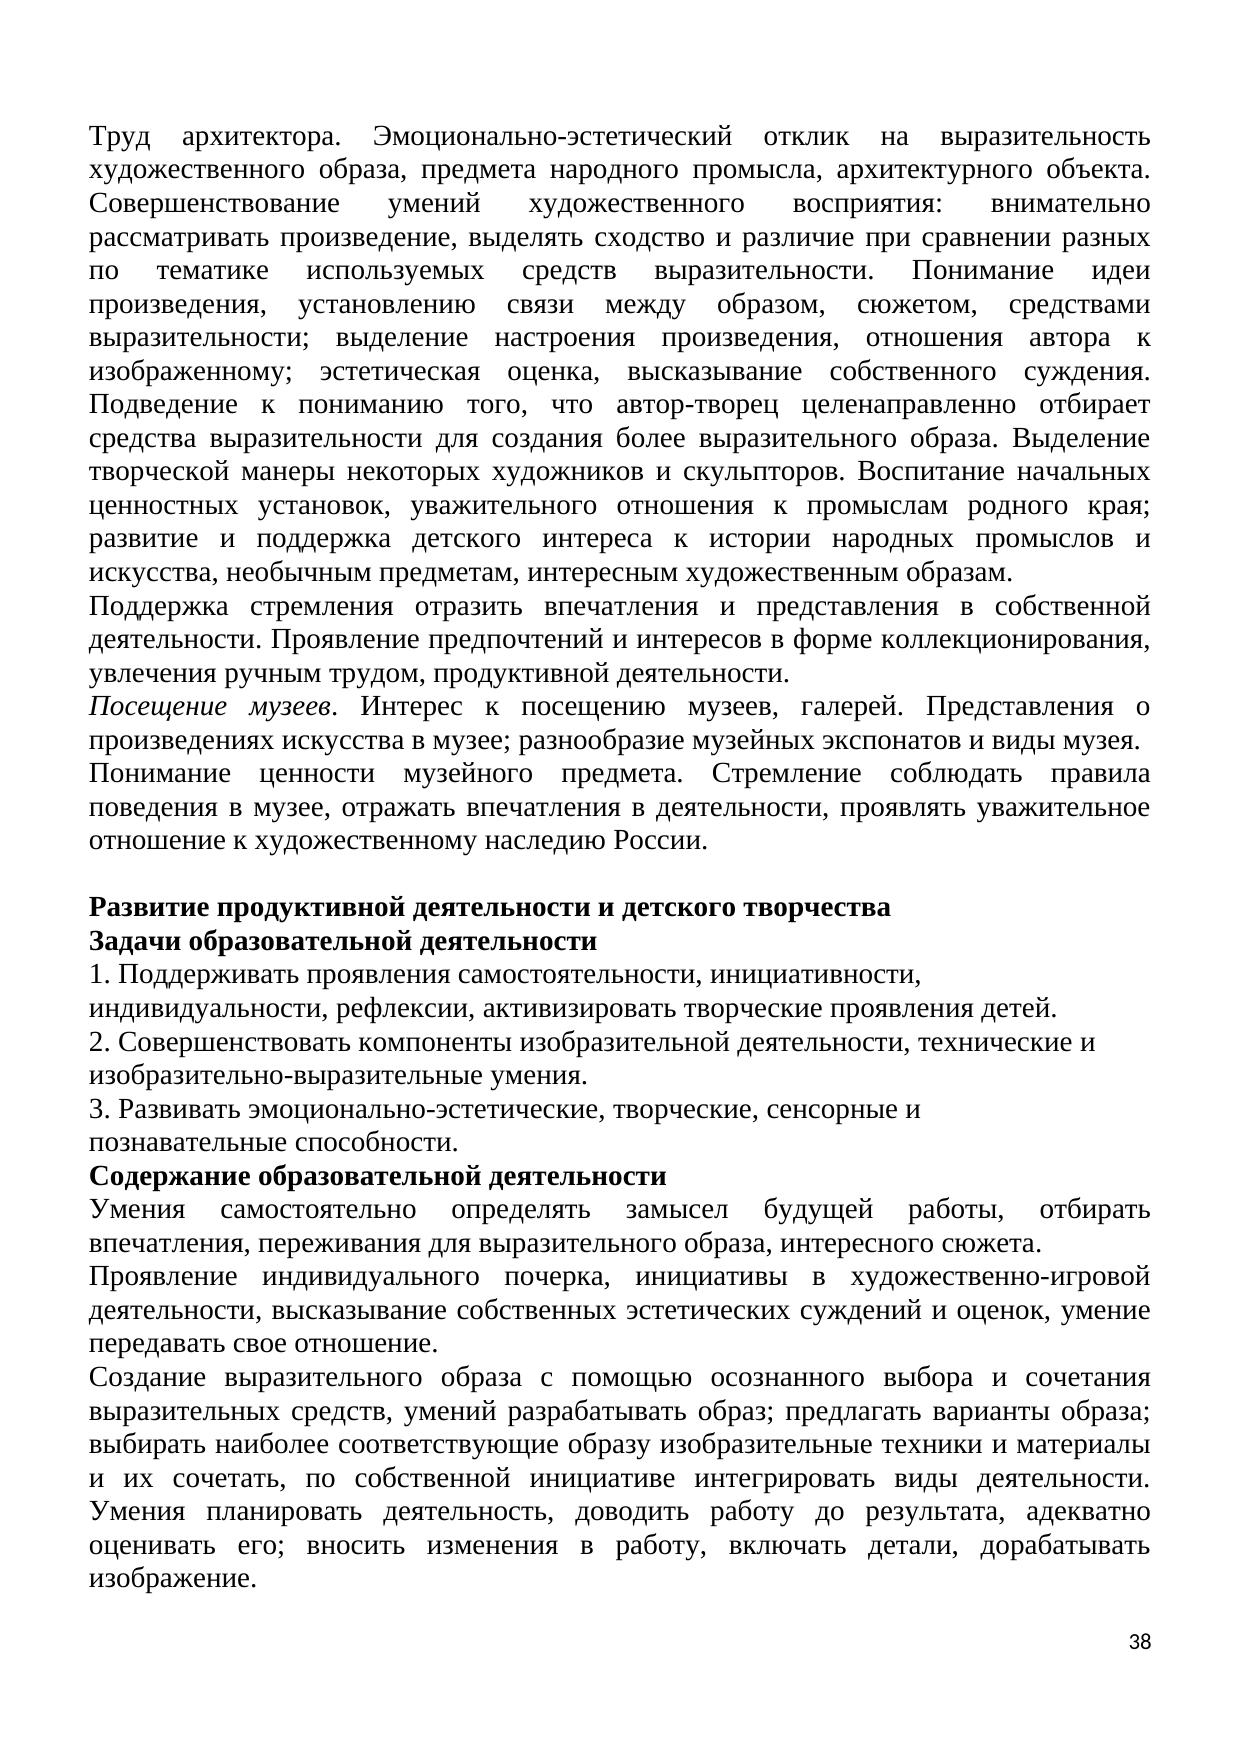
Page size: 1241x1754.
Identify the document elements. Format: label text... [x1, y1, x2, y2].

text Создание выразительного образа с помощью осознанного выбора и сочетания выразительных средств, умений разрабатывать образ; предлагать варианты образа; выбирать наиболее соответствующие образу изобразительные техники и материалы и их сочетать, по собственной инициативе интегрировать виды деятельности. Умения планировать деятельность, доводить работу до результата, адекватно оценивать его; вносить изменения в работу, включать детали, дорабатывать изображение. [89, 1359, 1152, 1594]
text 1. Поддерживать проявления самостоятельности, инициативности, [89, 957, 1152, 990]
text Задачи образовательной деятельности [89, 923, 1152, 957]
text Посещение музеев. Интерес к посещению музеев, галерей. Представления о произведениях искусства в музее; разнообразие музейных экспонатов и виды музея. [89, 688, 1152, 755]
text Умения самостоятельно определять замысел будущей работы, отбирать впечатления, переживания для выразительного образа, интересного сюжета. [89, 1191, 1152, 1258]
text 3. Развивать эмоционально-эстетические, творческие, сенсорные и [89, 1091, 1152, 1124]
text Развитие продуктивной деятельности и детского творчества [89, 889, 1152, 923]
text Проявление индивидуального почерка, инициативы в художественно-игровой деятельности, высказывание собственных эстетических суждений и оценок, умение передавать свое отношение. [89, 1258, 1152, 1359]
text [89, 118, 1152, 588]
text индивидуальности, рефлексии, активизировать творческие проявления детей. [89, 990, 1152, 1024]
text познавательные способности. [89, 1124, 1152, 1158]
text Поддержка стремления отразить впечатления и представления в собственной деятельности. Проявление предпочтений и интересов в форме коллекционирования, увлечения ручным трудом, продуктивной деятельности. [89, 588, 1152, 688]
text изобразительно-выразительные умения. [89, 1057, 1152, 1091]
text Понимание ценности музейного предмета. Стремление соблюдать правила поведения в музее, отражать впечатления в деятельности, проявлять уважительное отношение к художественному наследию России. [89, 755, 1152, 856]
text Содержание образовательной деятельности [89, 1158, 1152, 1191]
text 2. Совершенствовать компоненты изобразительной деятельности, технические и [89, 1024, 1152, 1057]
